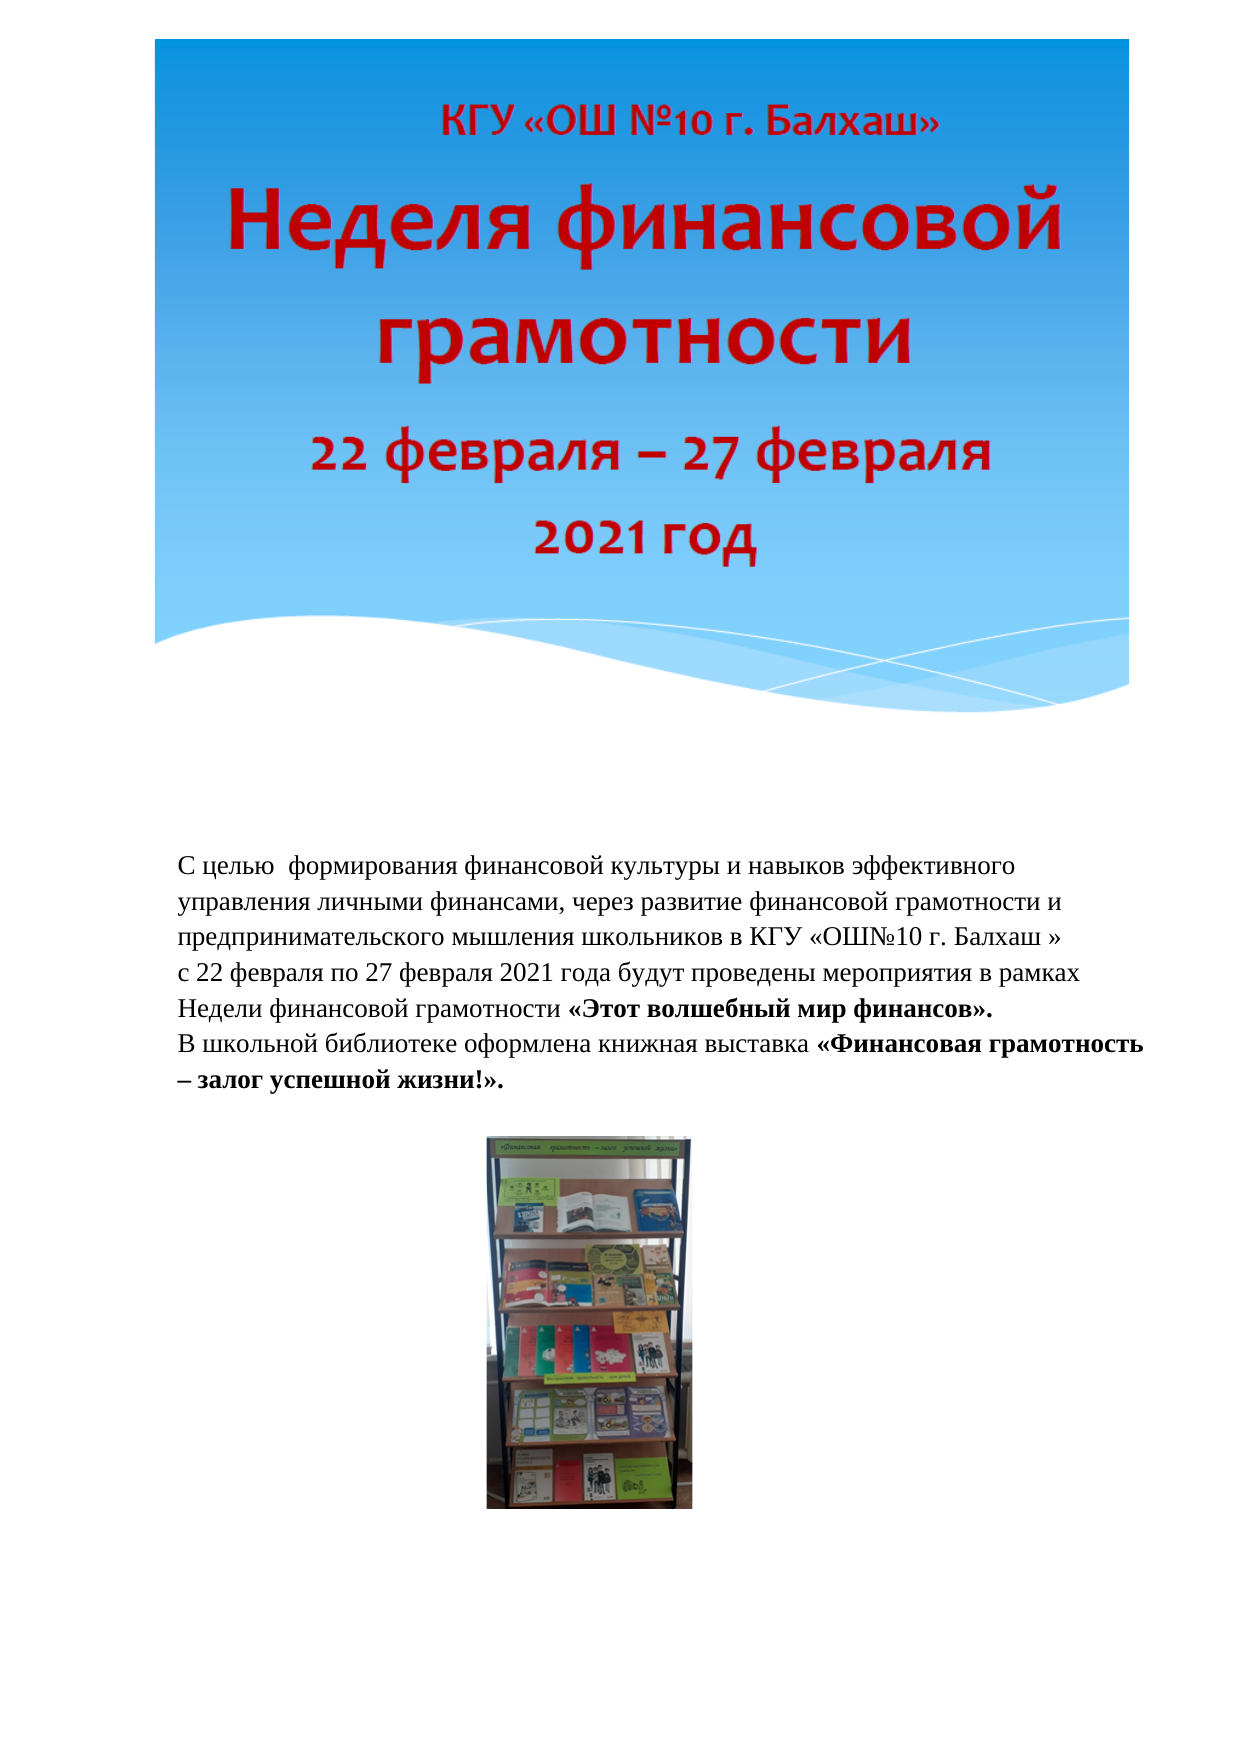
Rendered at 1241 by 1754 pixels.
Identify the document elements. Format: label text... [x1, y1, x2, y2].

text С целью формирования финансовой культуры и навыков эффективного управления личными финансами, через развитие финансовой грамотности и предпринимательского мышления школьников в КГУ «ОШ№10 г. Балхаш » с 22 февраля по 27 февраля 2021 года будут проведены мероприятия в рамках Недели финансовой грамотности «Этот волшебный мир финансов». [177, 849, 1152, 1023]
picture [154, 43, 1130, 739]
text В школьной библиотеке оформлена книжная выставка «Финансовая грамотность – залог успешной жизни!». [177, 1028, 1152, 1094]
picture [486, 1136, 693, 1509]
